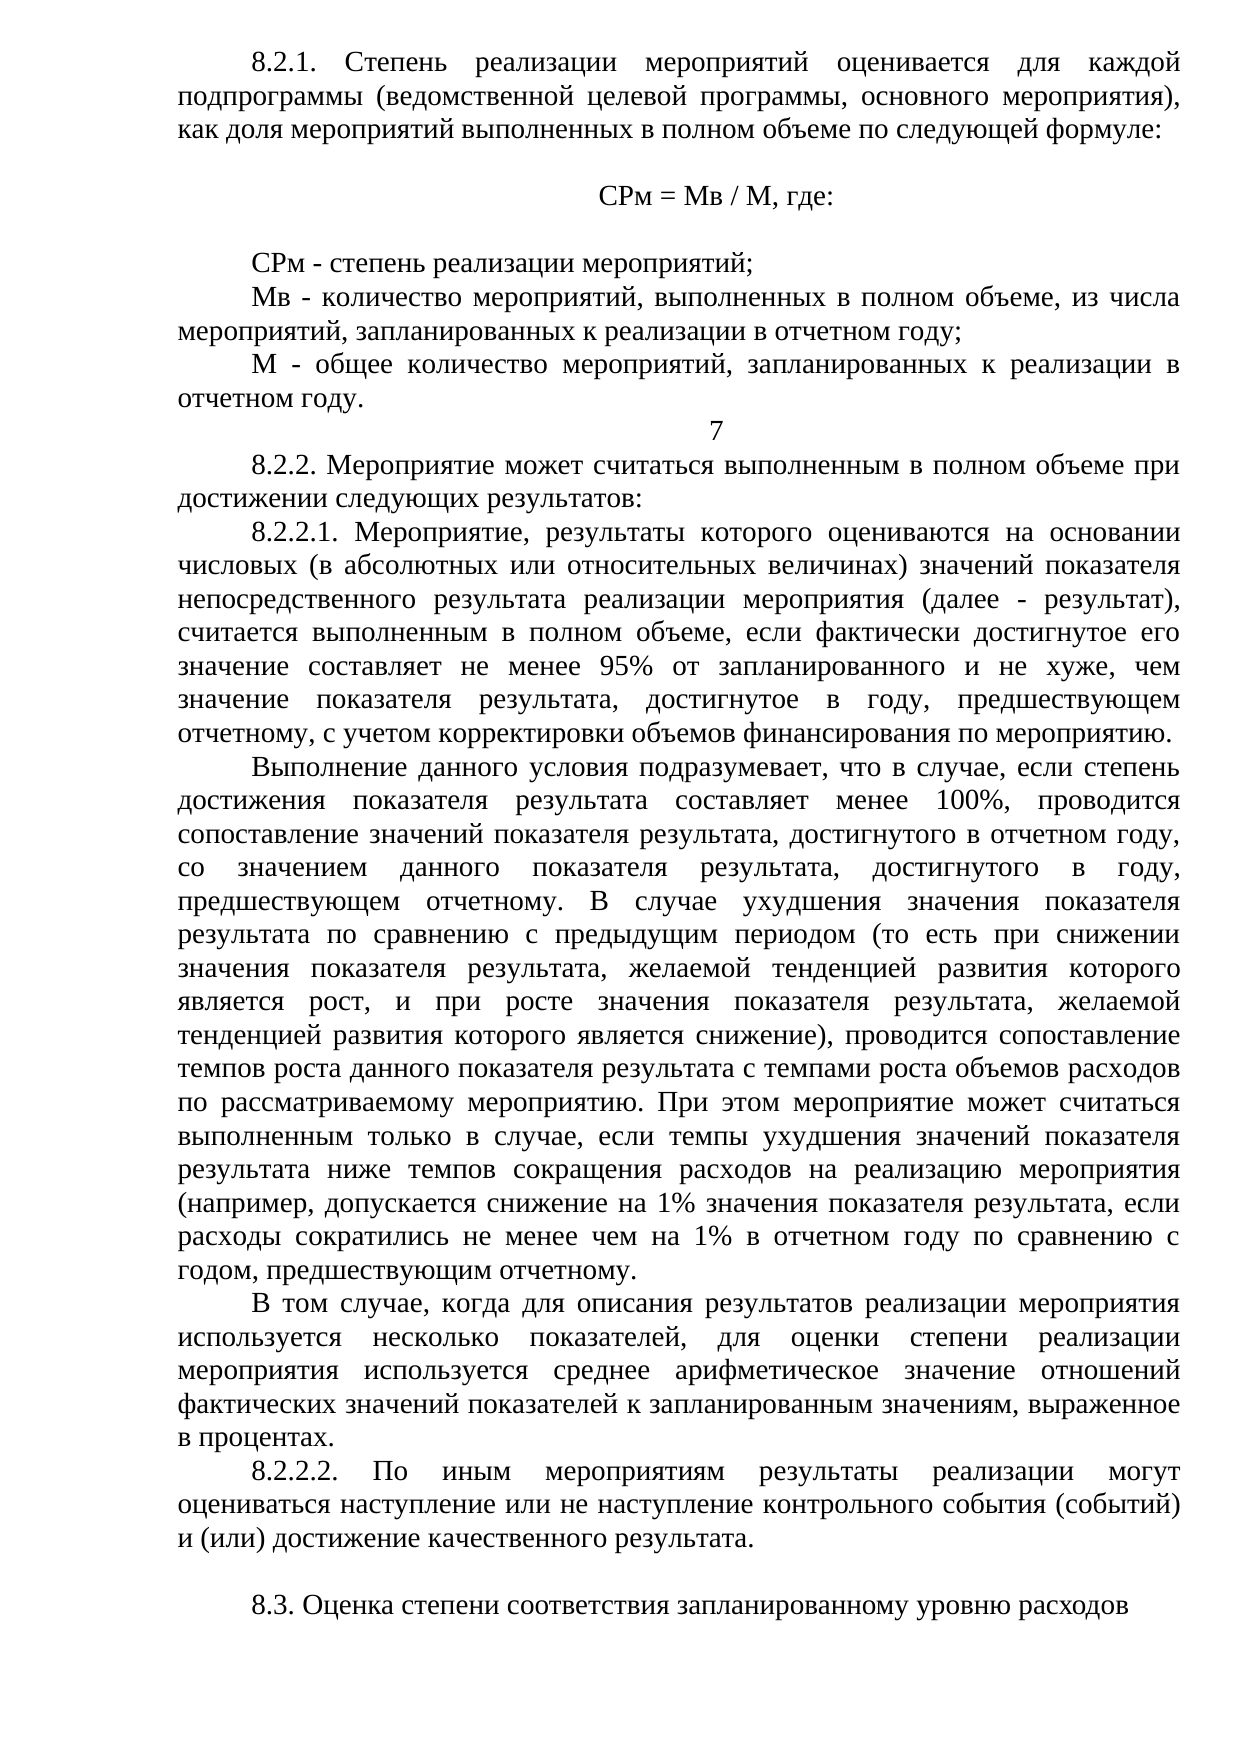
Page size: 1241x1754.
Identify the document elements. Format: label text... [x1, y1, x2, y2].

text СРм = Мв / М, где: [177, 178, 1181, 212]
text В том случае, когда для описания результатов реализации мероприятия используется несколько показателей, для оценки степени реализации мероприятия используется среднее арифметическое значение отношений фактических значений показателей к запланированным значениям, выраженное в процентах. [177, 1285, 1181, 1453]
text 8.2.2.2. По иным мероприятиям результаты реализации могут оцениваться наступление или не наступление контрольного события (событий) и (или) достижение качественного результата. [177, 1453, 1181, 1554]
text 8.2.1. Степень реализации мероприятий оценивается для каждой подпрограммы (ведомственной целевой программы, основного мероприятия), как доля мероприятий выполненных в полном объеме по следующей формуле: [177, 44, 1181, 145]
text М - общее количество мероприятий, запланированных к реализации в отчетном году. [177, 346, 1181, 413]
text 8.2.2.1. Мероприятие, результаты которого оцениваются на основании числовых (в абсолютных или относительных величинах) значений показателя непосредственного результата реализации мероприятия (далее - результат), считается выполненным в полном объеме, если фактически достигнутое его значение составляет не менее 95% от запланированного и не хуже, чем значение показателя результата, достигнутое в году, предшествующем отчетному, с учетом корректировки объемов финансирования по мероприятию. [177, 514, 1181, 749]
text 8.2.2. Мероприятие может считаться выполненным в полном объеме при достижении следующих результатов: [177, 447, 1181, 514]
text 7 [177, 413, 1181, 447]
text Выполнение данного условия подразумевает, что в случае, если степень достижения показателя результата составляет менее 100%, проводится сопоставление значений показателя результата, достигнутого в отчетном году, со значением данного показателя результата, достигнутого в году, предшествующем отчетному. В случае ухудшения значения показателя результата по сравнению с предыдущим периодом (то есть при снижении значения показателя результата, желаемой тенденцией развития которого является рост, и при росте значения показателя результата, желаемой тенденцией развития которого является снижение), проводится сопоставление темпов роста данного показателя результата с темпами роста объемов расходов по рассматриваемому мероприятию. При этом мероприятие может считаться выполненным только в случае, если темпы ухудшения значений показателя результата ниже темпов сокращения расходов на реализацию мероприятия (например, допускается снижение на 1% значения показателя результата, если расходы сократились не менее чем на 1% в отчетном году по сравнению с годом, предшествующим отчетному. [177, 749, 1181, 1285]
subtitle 8.3. Оценка степени соответствия запланированному уровню расходов [177, 1587, 1181, 1621]
text Мв - количество мероприятий, выполненных в полном объеме, из числа мероприятий, запланированных к реализации в отчетном году; [177, 279, 1181, 346]
text СРм - степень реализации мероприятий; [177, 246, 1181, 279]
